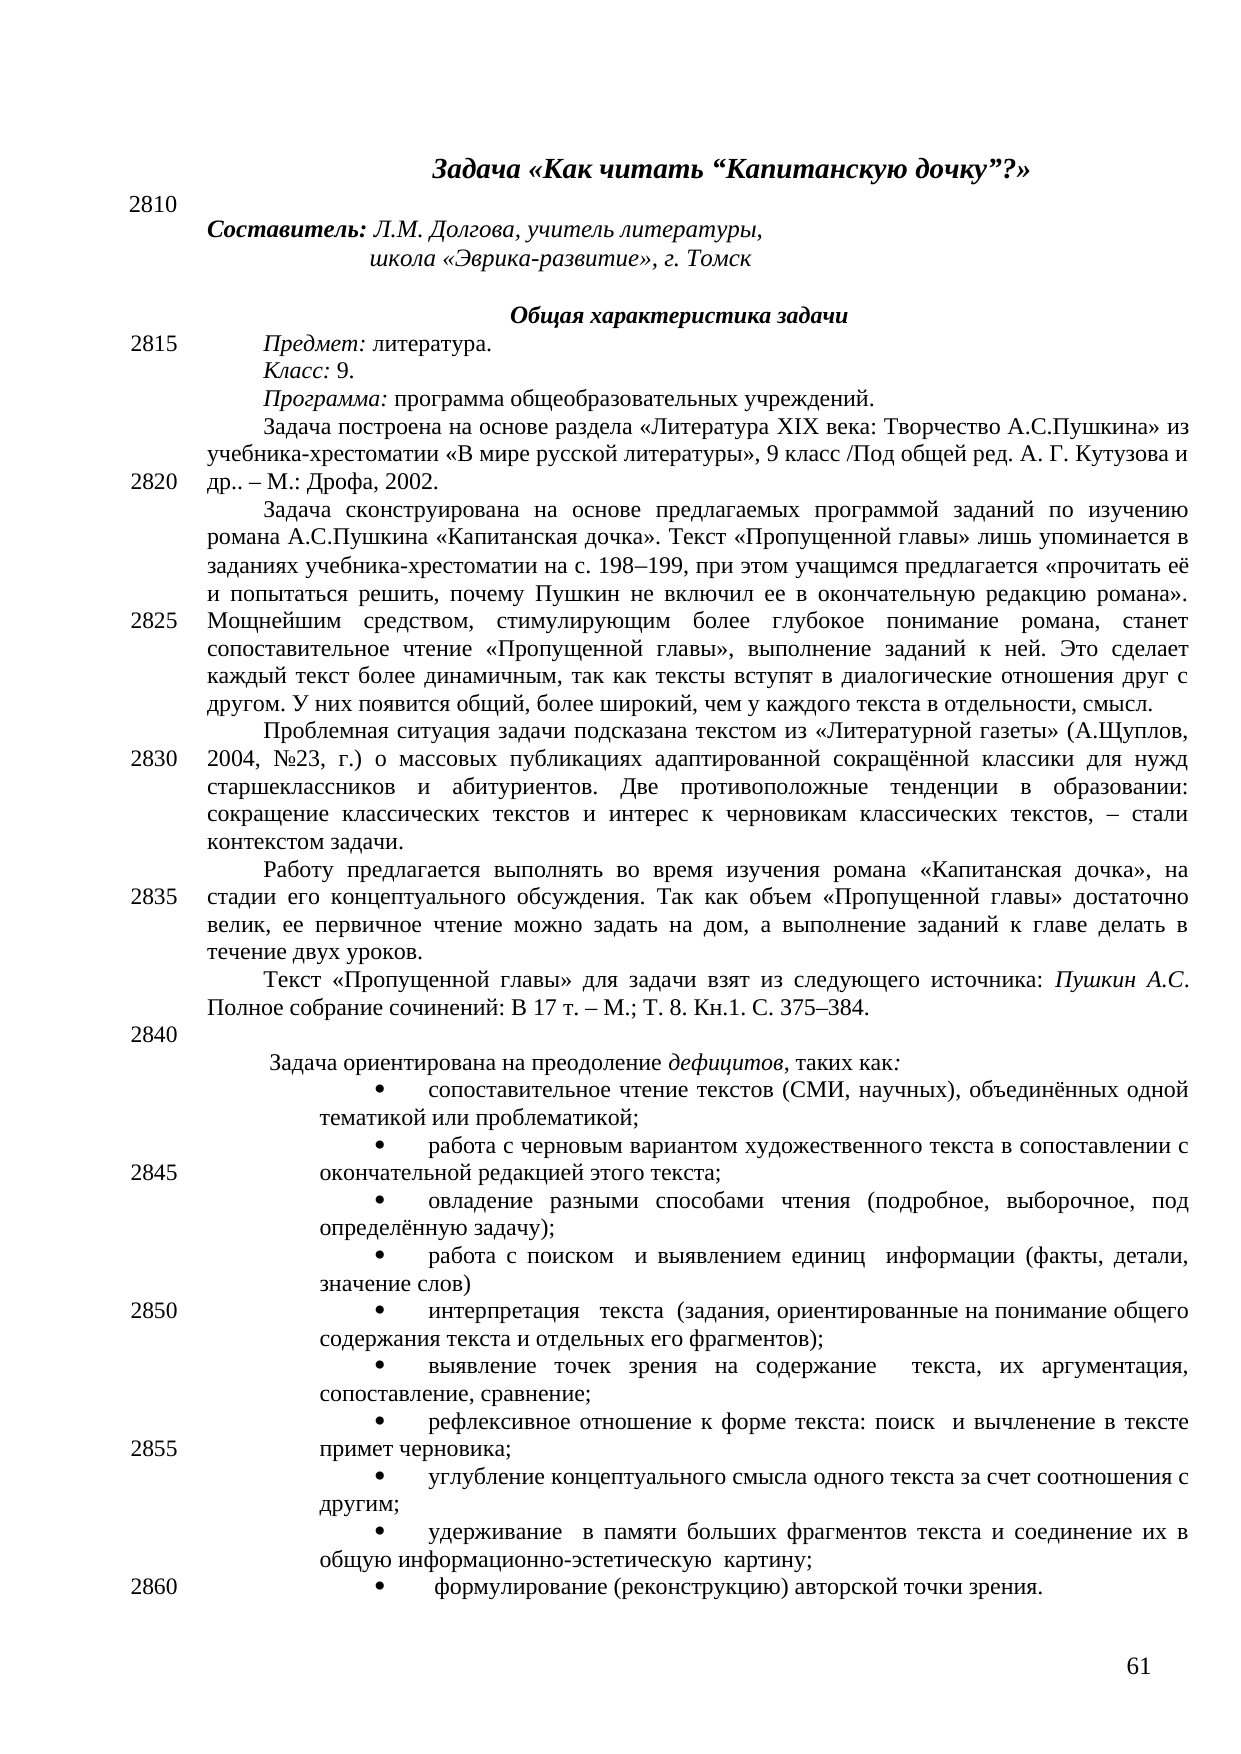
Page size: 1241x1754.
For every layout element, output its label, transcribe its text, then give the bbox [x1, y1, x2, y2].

list работа с черновым вариантом художественного текста в сопоставлении с окончательной редакцией этого текста; [319, 1131, 1190, 1186]
text Работу предлагается выполнять во время изучения романа «Капитанская дочка», на стадии его концептуального обсуждения. Так как объем «Пропущенной главы» достаточно велик, ее первичное чтение можно задать на дом, а выполнение заданий к главе делать в течение двух уроков. [207, 854, 1190, 965]
text Общая характеристика задачи [207, 300, 1152, 329]
text Задача «Как читать “Капитанскую дочку”?» [207, 152, 1201, 185]
text Класс: 9. [207, 357, 1190, 384]
text Задача построена на основе раздела «Литература XIX века: Творчество А.С.Пушкина» из учебника-хрестоматии «В мире русской литературы», 9 класс /Под общей ред. А. Г. Кутузова и др.. – М.: Дрофа, 2002. [207, 412, 1190, 494]
list сопоставительное чтение текстов (СМИ, научных), объединённых одной тематикой или проблематикой; [319, 1075, 1190, 1131]
text Предмет: литература. [207, 329, 1190, 357]
text Задача сконструирована на основе предлагаемых программой заданий по изучению романа А.С.Пушкина «Капитанская дочка». Текст «Пропущенной главы» лишь упоминается в заданиях учебника-хрестоматии на с. 198–199, при этом учащимся предлагается «прочитать её и попытаться решить, почему Пушкин не включил ее в окончательную редакцию романа». Мощнейшим средством, стимулирующим более глубокое понимание романа, станет сопоставительное чтение «Пропущенной главы», выполнение заданий к ней. Это сделает каждый текст более динамичным, так как тексты вступят в диалогические отношения друг с другом. У них появится общий, более широкий, чем у каждого текста в отдельности, смысл. [207, 494, 1190, 717]
list удерживание в памяти больших фрагментов текста и соединение их в общую информационно-эстетическую картину; [319, 1517, 1190, 1572]
list формулирование (реконструкцию) авторской точки зрения. [319, 1572, 1190, 1600]
text школа «Эврика-развитие», г. Томск [207, 243, 1152, 271]
text Проблемная ситуация задачи подсказана текстом из «Литературной газеты» (А.Щуплов, 2004, №23, г.) о массовых публикациях адаптированной сокращённой классики для нужд старшеклассников и абитуриентов. Две противоположные тенденции в образовании: сокращение классических текстов и интерес к черновикам классических текстов, – стали контекстом задачи. [207, 717, 1190, 854]
text Текст «Пропущенной главы» для задачи взят из следующего источника: Пушкин А.С. Полное собрание сочинений: В 17 т. – М.; Т. 8. Кн.1. С. 375–384. [207, 965, 1190, 1020]
list рефлексивное отношение к форме текста: поиск и вычленение в тексте примет черновика; [319, 1407, 1190, 1462]
list работа с поиском и выявлением единиц информации (факты, детали, значение слов) [319, 1241, 1190, 1296]
text Составитель: Л.М. Долгова, учитель литературы, [207, 214, 1152, 243]
list овладение разными способами чтения (подробное, выборочное, под определённую задачу); [319, 1186, 1190, 1241]
text Задача ориентирована на преодоление дефицитов, таких как: [207, 1048, 1190, 1075]
list интерпретация текста (задания, ориентированные на понимание общего содержания текста и отдельных его фрагментов); [319, 1296, 1190, 1351]
text Программа: программа общеобразовательных учреждений. [207, 384, 1190, 412]
list углубление концептуального смысла одного текста за счет соотношения с другим; [319, 1462, 1190, 1517]
list выявление точек зрения на содержание текста, их аргументация, сопоставление, сравнение; [319, 1351, 1190, 1407]
